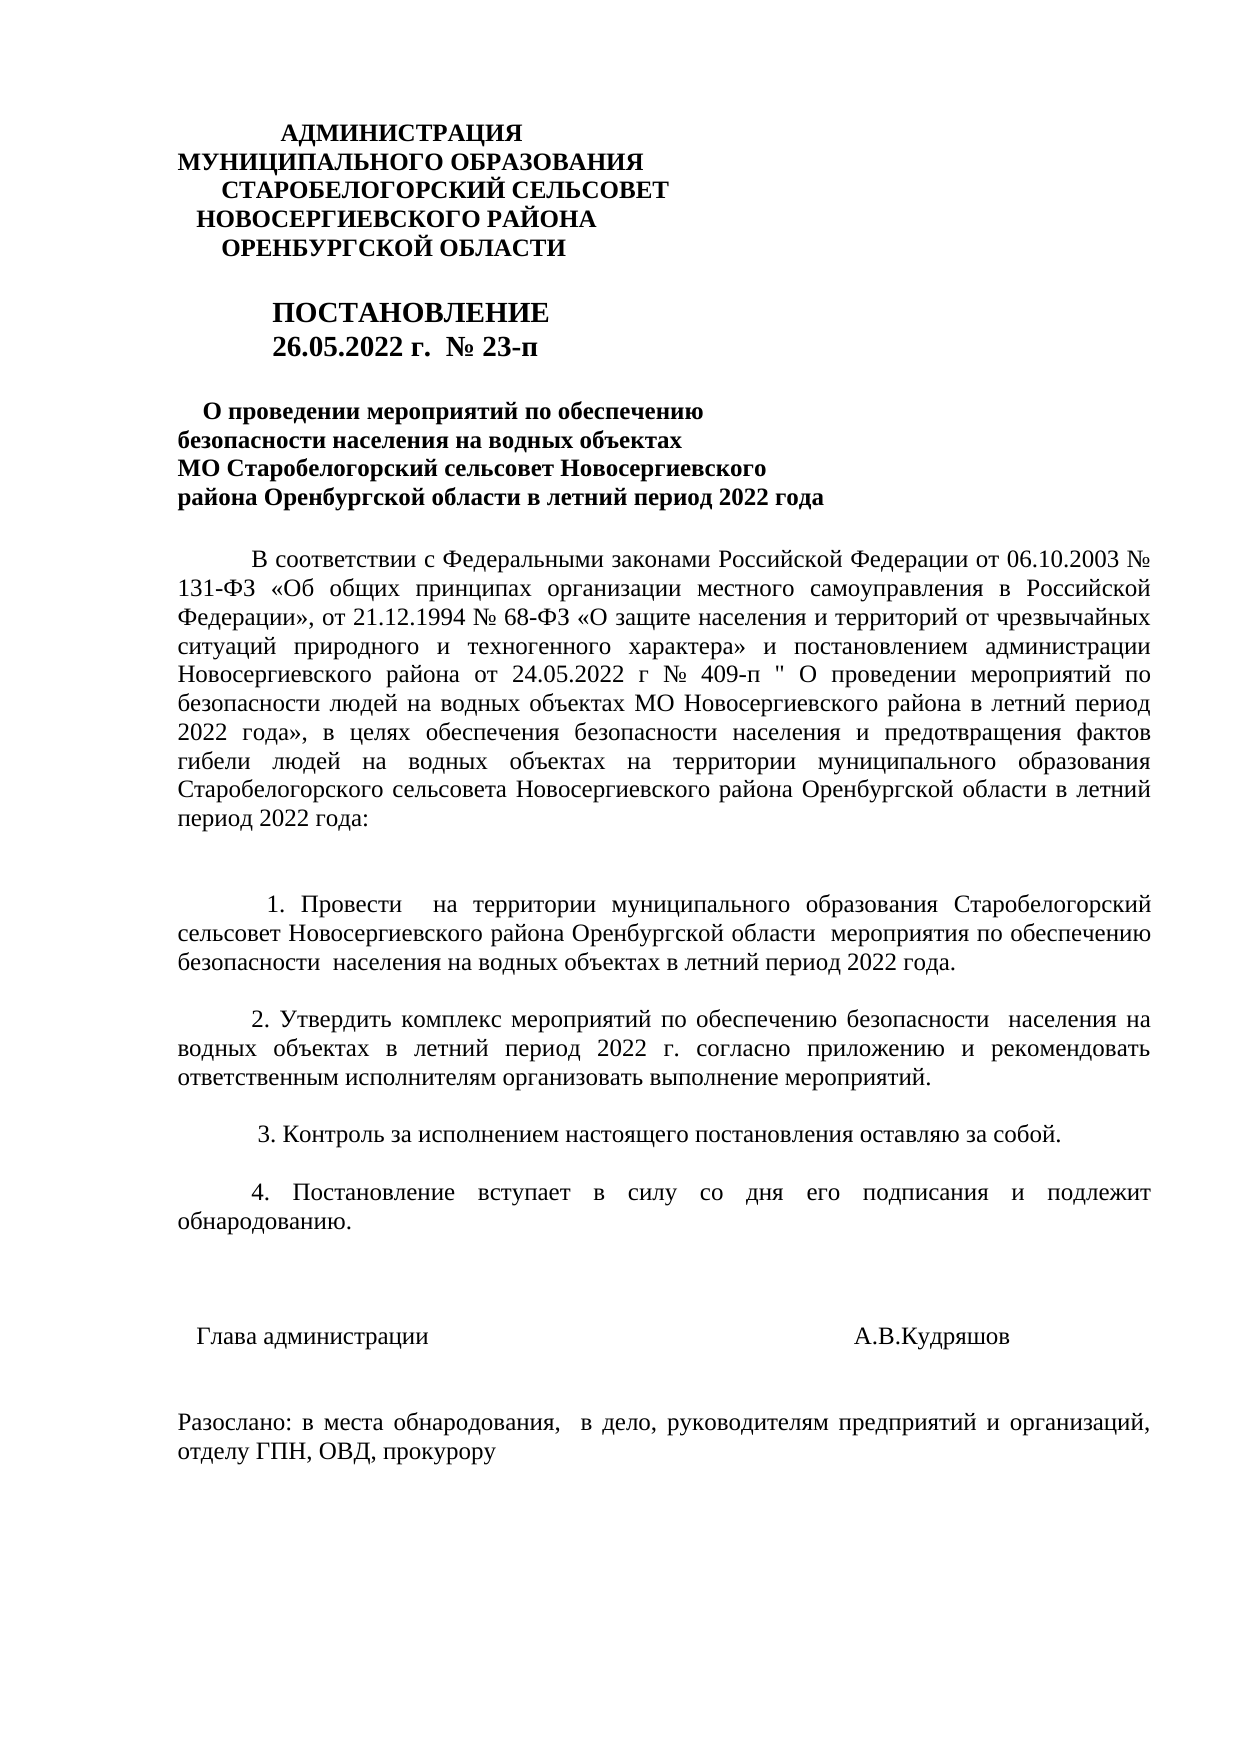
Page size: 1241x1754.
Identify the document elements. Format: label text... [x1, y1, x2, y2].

text ПОСТАНОВЛЕНИЕ [177, 295, 1152, 329]
text О проведении мероприятий по обеспечению [177, 396, 1152, 425]
text 3. Контроль за исполнением настоящего постановления оставляю за собой. [177, 1119, 1152, 1148]
text В соответствии с Федеральными законами Российской Федерации от 06.10.2003 № 131-ФЗ «Об общих принципах организации местного самоуправления в Российской Федерации», от 21.12.1994 № 68-ФЗ «О защите населения и территорий от чрезвычайных ситуаций природного и техногенного характера» и постановлением администрации Новосергиевского района от 24.05.2022 г № 409-п " О проведении мероприятий по безопасности людей на водных объектах МО Новосергиевского района в летний период 2022 года», в целях обеспечения безопасности населения и предотвращения фактов гибели людей на водных объектах на территории муниципального образования Старобелогорского сельсовета Новосергиевского района Оренбургской области в летний период 2022 года: [177, 544, 1152, 832]
text АДМИНИСТРАЦИЯ [215, 118, 1152, 147]
text 26.05.2022 г. № 23-п [177, 329, 1152, 362]
text МУНИЦИПАЛЬНОГО ОБРАЗОВАНИЯ [177, 147, 1152, 176]
text ОРЕНБУРГСКОЙ ОБЛАСТИ [177, 233, 1152, 262]
text Разослано: в места обнародования, в дело, руководителям предприятий и организаций, отделу ГПН, ОВД, прокурору [177, 1407, 1152, 1464]
text 4. Постановление вступает в силу со дня его подписания и подлежит обнародованию. [177, 1177, 1152, 1234]
text безопасности населения на водных объектах МО Старобелогорский сельсовет Новосергиевского [177, 425, 1152, 482]
text 2. Утвердить комплекс мероприятий по обеспечению безопасности населения на водных объектах в летний период 2022 г. согласно приложению и рекомендовать ответственным исполнителям организовать выполнение мероприятий. [177, 1004, 1152, 1091]
text района Оренбургской области в летний период 2022 года [177, 482, 1152, 511]
text Глава администрации А.В.Кудряшов [177, 1321, 1152, 1349]
text НОВОСЕРГИЕВСКОГО РАЙОНА [177, 204, 1152, 233]
text 1. Провести на территории муниципального образования Старобелогорский сельсовет Новосергиевского района Оренбургской области мероприятия по обеспечению безопасности населения на водных объектах в летний период 2022 года. [177, 889, 1152, 976]
text СТАРОБЕЛОГОРСКИЙ СЕЛЬСОВЕТ [177, 176, 1152, 204]
